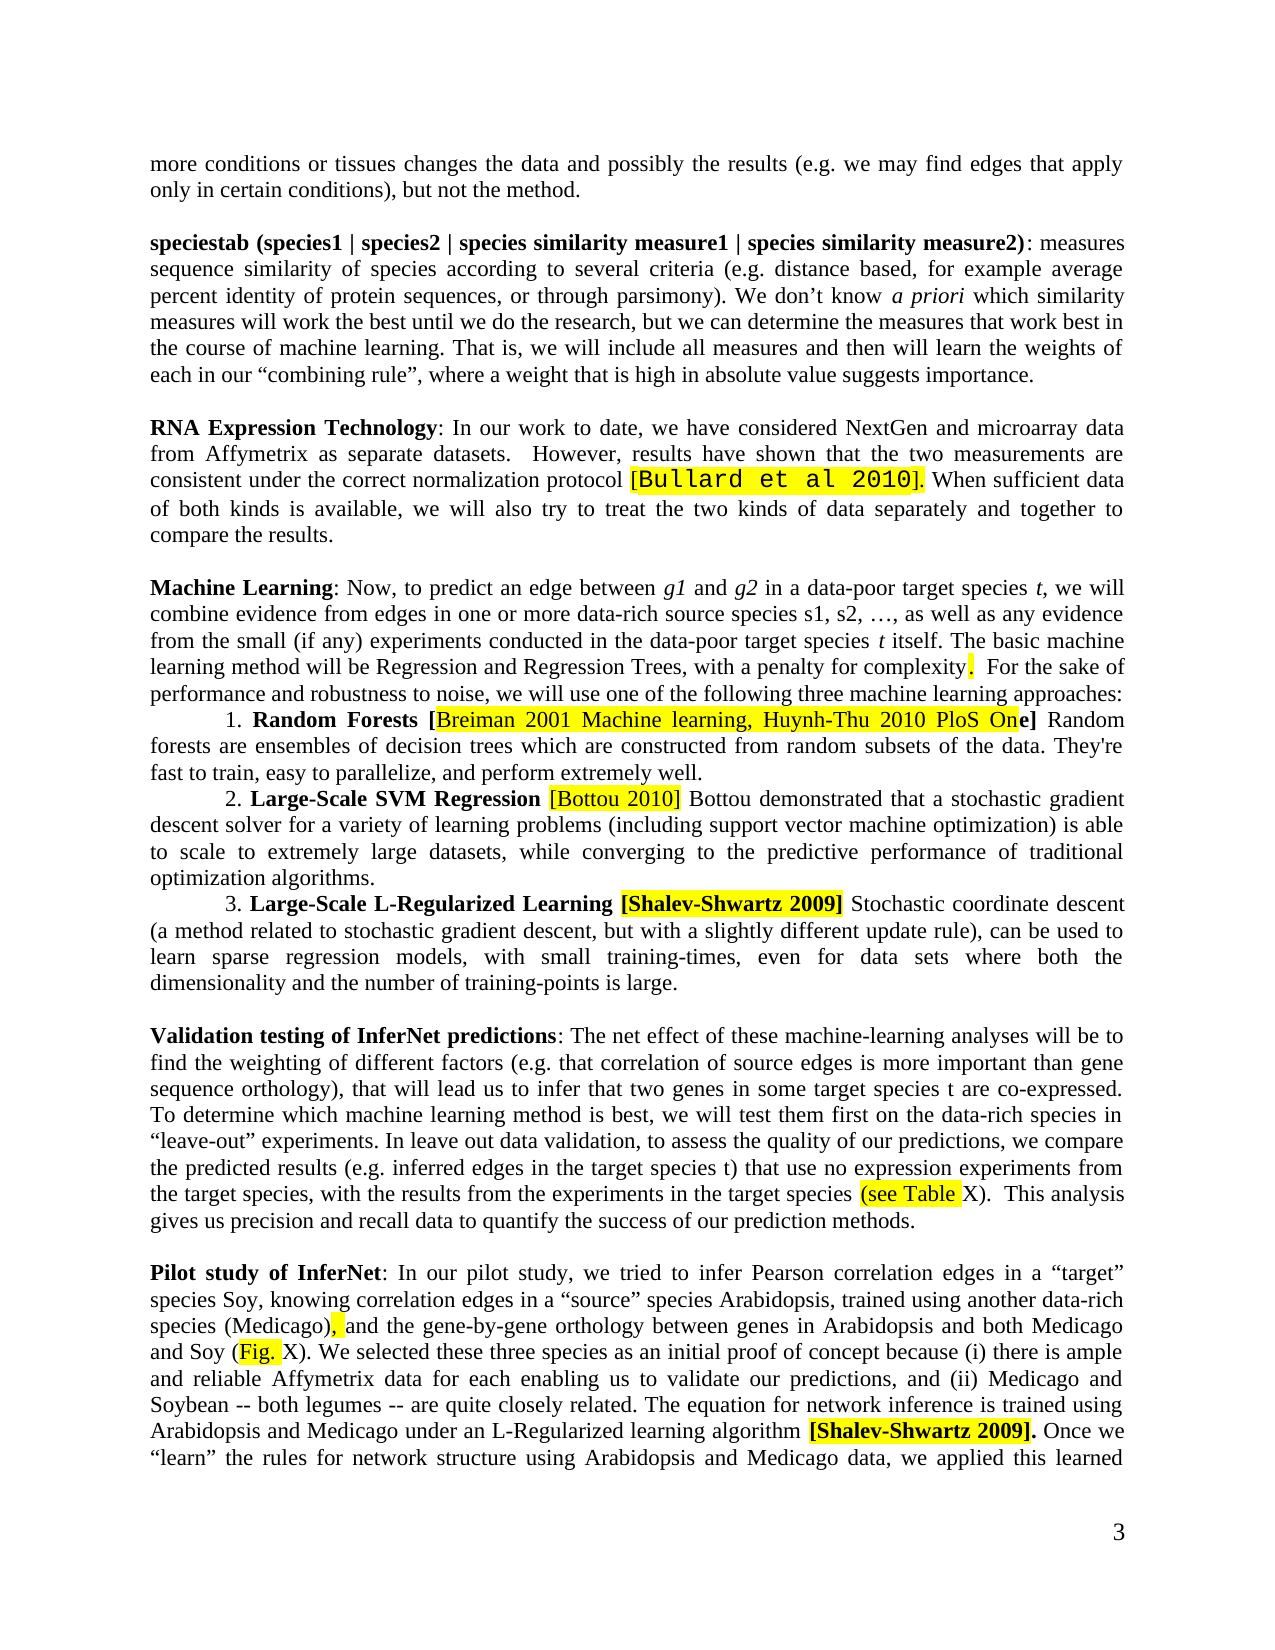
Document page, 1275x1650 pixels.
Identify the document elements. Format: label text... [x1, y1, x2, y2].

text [150, 1259, 1125, 1470]
text speciestab (species1 | species2 | species similarity measure1 | species similarity measure2): measures sequence similarity of species according to several criteria (e.g. distance based, for example average percent identity of protein sequences, or through parsimony). We don’t know a priori which similarity measures will work the best until we do the research, but we can determine the measures that work best in the course of machine learning. That is, we will include all measures and then will learn the weights of each in our “combining rule”, where a weight that is high in absolute value suggests importance. [150, 229, 1125, 387]
text RNA Expression Technology: In our work to date, we have considered NextGen and microarray data from Affymetrix as separate datasets. However, results have shown that the two measurements are consistent under the correct normalization protocol [Bullard et al 2010]. When sufficient data of both kinds is available, we will also try to treat the two kinds of data separately and together to compare the results. [150, 413, 1125, 548]
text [150, 150, 1125, 203]
text 3. Large-Scale L-Regularized Learning [Shalev-Shwartz 2009] Stochastic coordinate descent (a method related to stochastic gradient descent, but with a slightly different update rule), can be used to learn sparse regression models, with small training-times, even for data sets where both the dimensionality and the number of training-points is large. [150, 890, 1125, 996]
text 2. Large-Scale SVM Regression [Bottou 2010] Bottou demonstrated that a stochastic gradient descent solver for a variety of learning problems (including support vector machine optimization) is able to scale to extremely large datasets, while converging to the predictive performance of traditional optimization algorithms. [150, 785, 1125, 890]
text 1. Random Forests [Breiman 2001 Machine learning, Huynh-Thu 2010 PloS One] Random forests are ensembles of decision trees which are constructed from random subsets of the data. They're fast to train, easy to parallelize, and perform extremely well. [150, 706, 1125, 785]
text Machine Learning: Now, to predict an edge between g1 and g2 in a data-poor target species t, we will combine evidence from edges in one or more data-rich source species s1, s2, …, as well as any evidence from the small (if any) experiments conducted in the data-poor target species t itself. The basic machine learning method will be Regression and Regression Trees, with a penalty for complexity. For the sake of performance and robustness to noise, we will use one of the following three machine learning approaches: [150, 574, 1125, 706]
text Validation testing of InferNet predictions: The net effect of these machine-learning analyses will be to find the weighting of different factors (e.g. that correlation of source edges is more important than gene sequence orthology), that will lead us to infer that two genes in some target species t are co-expressed. To determine which machine learning method is best, we will test them first on the data-rich species in “leave-out” experiments. In leave out data validation, to assess the quality of our predictions, we compare the predicted results (e.g. inferred edges in the target species t) that use no expression experiments from the target species, with the results from the experiments in the target species (see Table X). This analysis gives us precision and recall data to quantify the success of our prediction methods. [150, 1022, 1125, 1233]
